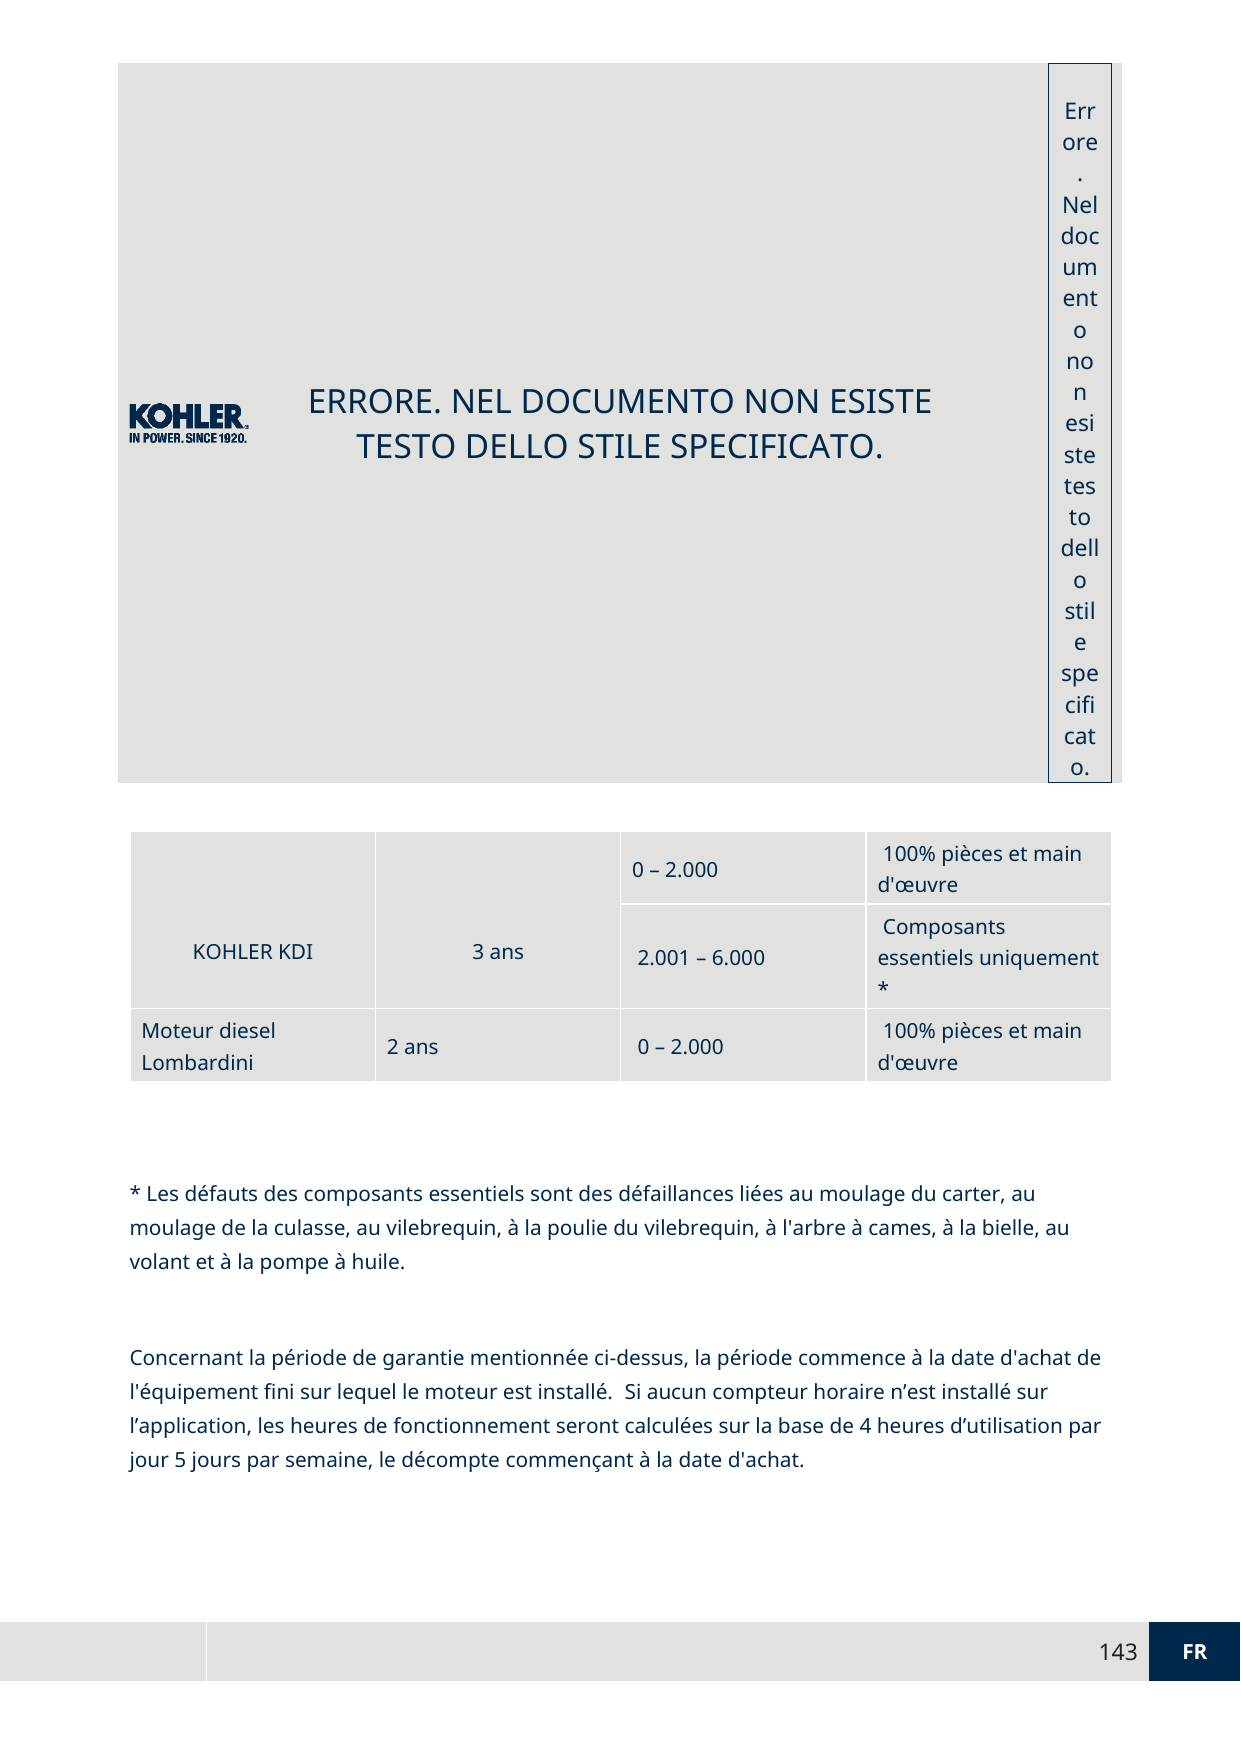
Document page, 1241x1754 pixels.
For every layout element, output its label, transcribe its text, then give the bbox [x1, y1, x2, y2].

picture [129, 403, 249, 443]
table_header CONDITIONS DE GARANTIE GLOBALE DES MOTEURS DIESEL KOHLER 1. PÉRIODE DE GARANTIE Kohler Co. garantit à l'utilisateur final que chaque moteur diesel sera exempt de tout vice de fabrication ou de construction en service normal pendant la période de couverture applicable ou heures opératives (la première des deux conditions atteintes en premier) indiquée ci-dessous, à condition que le moteur soit utilisé et entretenu conformément aux modes d’emploi de Kohler Co. * Les défauts des composants essentiels sont des défaillances liées au moulage du carter, au moulage de la culasse, au vilebrequin, à la poulie du vilebrequin, à l'arbre à cames, à la bielle, au volant et à la pompe à huile. Concernant la période de garantie mentionnée ci-dessus, la période commence à la date d'achat de l'équipement fini sur lequel le moteur est installé. Si aucun compteur horaire n’est installé sur l’application, les heures de fonctionnement seront calculées sur la base de 4 heures d’utilisation par jour 5 jours par semaine, le décompte commençant à la date d'achat. L'obligation de Kohler Co. en vertu de cette garantie est expressément limitée, à sa discrétion, à un ajustement, une réparation ou un remplacement approprié de la ou des pièces jugées défectueuses à la suite d'une inspection par Kohler Co. ou par un centre de service agréé désigné par Kohler Co. Les pièces/composants qui doivent être remplacés dans le cadre du programme d'entretien requis seront couverts par la garantie de Kohler Co. à partir de la date d'achat de la pièce jusqu'au premier intervalle de remplacement prévu pour les pièces/composants considérés. Toutes les autres pièces de rechange sont couvertes par la garantie ci-dessus à condition que les réparations aient été effectuées par Kohler Co. ou par un réparateur Kohler autorisé. 2. EXCLUSIONS Les cas suivants ne sont pas couverts par cette garantie. Dommages causés par : (i) un accident ou un sinistre ; (ii) l'utilisation déraisonnable ou la négligence ; (iii) l'usure normale ; (iv) l'usure prématurée due à un mauvais entretien ; (v) un mauvais stockage ; (vi) du carburant ancien ou contaminé laissé dans le circuit carburant, qui comprend, notamment, les réservoirs, les tuyauteries de carburant, les composants d'injection ; (vii) les modifications non approuvées. Les défaillances causées par : (i) les réparations défectueuses effectuées par une partie autre que Kohler Co. ou un centre de service agréé désigné par Kohler Co. ; (ii) l'utilisation de pièces de rechange non approuvées par Kohler ; ou (iii) les dommages supplémentaires causés par l’inexécution des consignes applicables en cas de déclenchement de l'alarme lumineuse (par faute, négligence ou fonctionnement sans surveillance du moteur) ; (iv) un élément hors du contrôle de Kohler Co., qui comprend, sans s'y limiter, le vol, le vandalisme, le feu, la foudre, un séisme, une tempête, la grêle, une éruption volcanique, une inondation ou une tornade. Les frais de transport ou de déplacement liés à la réparation ou au remplacement des pièces défectueuses du moteur. Les accessoires du moteur tels que les réservoirs de carburant, les embrayages, les transmissions, les groupes motopropulseurs et les batteries, sauf s'ils sont fournis ou installés par Kohler Co. Les cas où les moteurs sont installés dans une application non officiellement revus par Kohler . La location d'autres équipements pendant l'exécution des réparations sous garantie. Tous les articles sujets à l'usure et à l'entretien périodique tels que ceux énumérés dans le manuel d'utilisation et d'entretien (tels que filtres à air, à huile ou à carburant, courroies, etc.) sont garantis pour une période égale à l'intervalle prescrit pour le remplacement tel que mentionné dans ce manuel. Carburant, huile de graissage, liquide de refroidissement/antigel. LES GARANTIES IMPLICITES OU LÉGALES, Y COMPRIS CELLES DE QUALITÉ MARCHANDE ET D'ADÉQUATION À UN USAGE PARTICULIER, SONT EXPRESSÉMENT LIMITÉES À LA DURÉE DE LA PRÉSENTE GARANTIE ÉCRITE. KOHLER CO. NE DONNE AUCUNE AUTRE GARANTIE EXPRESSE ET PERSONNE N'EST AUTORISÉ À EN DONNER AU NOM DE KOHLER CO. KOHLER CO. ET/OU LE VENDEUR NE SERA PAS RESPONSABLE DES DOMMAGES SPÉCIAUX, INDIRECTS, ACCESSOIRES OU CONSÉCUTIFS DE QUELQUE NATURE QUE CE SOIT. 3. POUR BÉNÉFICIER DU SERVICE DE GARANTIE La réparation doit être effectuée par un concessionnaire agréé KOHLER désigné par Kohler. ÉTATS-UNIS ET CANADA La liste des concessionnaires agréés est disponible sur le site www.kohlerengines.com ou par téléphone au 1-800-544-2444 (États-Unis et Canada) DIVISION MOTEUR, Kohler Co., Kohler Wisconsin EUROPE, MOYEN-ORIENT ET ASIE La liste des concessionnaires agréés peut être consultée sur le site dealers.kohlerpower.it . AMÉRIQUE CENTRALE ET AMÉRIQUE DU SUD La liste des concessionnaires agréés peut être consultée sur le site dealers.kohlerpower.it . CHINE ET ASIE PACIFIQUE La liste des concessionnaires agréés peut être consultée sur le site dealers.kohlerpower.it . INDE La liste des concessionnaires agréés peut être consultée sur le site dealers.kohlerpower.it . Note : Des termes et conditions de garantie spécifiques s'appliquent aux moteurs vendus directement en Inde . 4. RESPONSABILITÉS DU PROPRIÉTAIRE EN MATIÈRE DE GARANTIE En tant que propriétaire du moteur hors route, vous êtes responsable de l'exécution de l'entretien requis indiqué dans votre manuel d'utilisation et d'entretien. Kohler Co. recommande que vous conserviez tous les reçus couvrant l'entretien de votre moteur hors-route et marin, sachant toutefois que Kohler Co. ne pourra pas refuser la garantie uniquement en raison de l'absence de reçus ou pour avoir failli à assurer l'exécution de tout entretien périodique. En tant que propriétaire du moteur hors-route et marin, vous devez cependant savoir que Kohler Co. peut vous refuser la couverture de garantie si votre moteur hors-route et marin ou une pièce montre des signes de dysfonctionnement ou de défaillance dus à un abus, une négligence, un entretien incorrect ou des modifications non approuvées. Votre moteur est conçu pour fonctionner uniquement avec du gasoil. Le gasoil et tous les autres fluides utilisés doivent être conformes aux recommandations énumérées dans le manuel d'utilisation et d'entretien. L'utilisation de tout autre carburant ou fluide peut entraîner la casse du moteur, l’usure prématurée ou un défaut de conformité aux normes d'émissions de la Californie et de l'agence américaine de protection de l’environnement. Il vous incombe d’engager le processus de garantie. L’agence californienne pour la qualité de l'air et l’agence américaine de protection de l’environnement suggèrent que vous présentiez votre moteur hors-route et marin à un concessionnaire Kohler Co. dès qu'un problème survient. Les réparations sous garantie doivent être effectuées par le concessionnaire le plus rapidement possible. 5. COUVERTURE Kohler Co. réparera ou remplacera sans frais les pièces, les composants et les sous-ensembles du système de contrôle des émissions qui présentent des vices de fabrication ou de construction, y compris le diagnostic, la main-d'œuvre et les pièces du système d'échappement du moteur, à condition qu'aucune modification non autorisée n'ait été apportée au moteur, à ses pièces, composants et sous-ensembles. Le choix et la responsabilité de la décision de réparer ou remplacer un système de contrôle des émissions défectueux relèveront uniquement de la compétence de Kohler Co. Les pièces et composants du système de contrôle des émissions couverts par la garantie fédérale et californienne limitée portant sur les systèmes de contrôle des émissions sont énumérés ci-dessous : Les pièces/composants qui doivent être remplacés dans le cadre du programme d'entretien requis seront couverts par la garantie jusqu'au premier intervalle de remplacement prévu pour les pièces/composants considérés. Les dommages subséquents affectant d’autres composants du moteur résultant directement d'une panne d’un composant/pièce du système d’échappement ou de contrôle des émissions potentiellement couverte par la garantie seront couverts par les dispositions de garantie décrites dans le présent document. 6. EXIGENCES EN MATIÈRE D'ENTRETIEN ET DE RÉPARATION Le propriétaire est responsable de l'utilisation et de l'entretien appropriés du moteur. Kohler co. Recommande que tous les reçus et les dossiers couvrant l'exécution de l'entretien régulier soient conservés en prévision d’éventuels litiges. Si le moteur est revendu pendant la période de garantie, les dossiers d'entretien doivent être transférés au nouveau propriétaire. Kohler co. Ne peut pas refuser les réparations sous garantie uniquement en raison de l'absence de réparation, d'entretien ou de non-tenue des registres d'entretien. L'entretien normal, le remplacement ou la réparation des dispositifs et des systèmes de contrôle des émissions peuvent être effectués par tout établissement de réparation ou toute personne ; toutefois, les réparations sous garantie doivent être effectuées par un centre de service agréé Kohler. 7. DÉCLARATION DE GARANTIE DE LA CALIFORNIE ET DU GOUVERNEMENT FÉDÉRAL PORTANT SUR LE CONTRÔLE DES ÉMISSIONS, MOTEURS DIESEL MARINS ET HORS ROUTE (ÉTATS-UNIS SEULEMENT) L’agence pour la qualité de l'air de l’état de Californie (CARB), l’agence américaine de protection de l’environnement (EPA) et Kohler Co. Sont heureux de présenter la garantie du système de contrôle des émissions de votre [année de modèle courante – {2+ année de modèle courante}] moteur (diesel) marin et hors route à allumage par compression. En Californie (« l'état ») et dans la région réglementée par l’agence américaine de protection de l’environnement (EPA), les nouveaux moteurs marins et hors route pour service lourd doivent être conçus, construits et équipés pour satisfaire les normes antipollution de l’état et de l’EPA. La période de garantie commence à la date de livraison du moteur ou de l'équipement à l'acheteur final. Kohler Co. Doit garantir le système de contrôle des émissions de votre moteur pendant les périodes de temps indiquées dans la section ci-dessous, à condition qu'il n'y ait pas eu d'abus, de négligence ou de mauvais entretien de votre moteur. Votre système de contrôle des émissions peut comprendre des pièces telles que le système d'injection de carburant et le système d'admission d'air. Probablement aussi des tuyaux, des courroies, des connecteurs et d'autres ensembles relatifs aux émissions. Si une condition de garantie existe, Kohler Co. Réparera votre moteur marin et hors route pour service lourd sans frais, le diagnostic, les pièces et la main-d'œuvre seront également compris. Le propriétaire ne sera pas facturé pour le travail de diagnostic qui permet de déterminer si une pièce sous garantie est effectivement défectueuse, à condition que ce travail de diagnostic soit effectué dans un centre technique agréé habilité à effectuer des réparations dans le cadre de la garantie. COUVERTURE DE LA GARANTIE DU FABRICANT Les [année de modèle courante – {2+ année de modèle courante}] moteurs marins et hors route pour service lourd sont garantis pour les périodes indiquées ci-dessous. Si une pièce quelconque relative aux émissions de votre moteur est défectueuse, la pièce sera réparée ou remplacée par Kohler Co. MOTEUR DIESEL POUR APPLICATIONS MARINES [118, 815, 1122, 1555]
